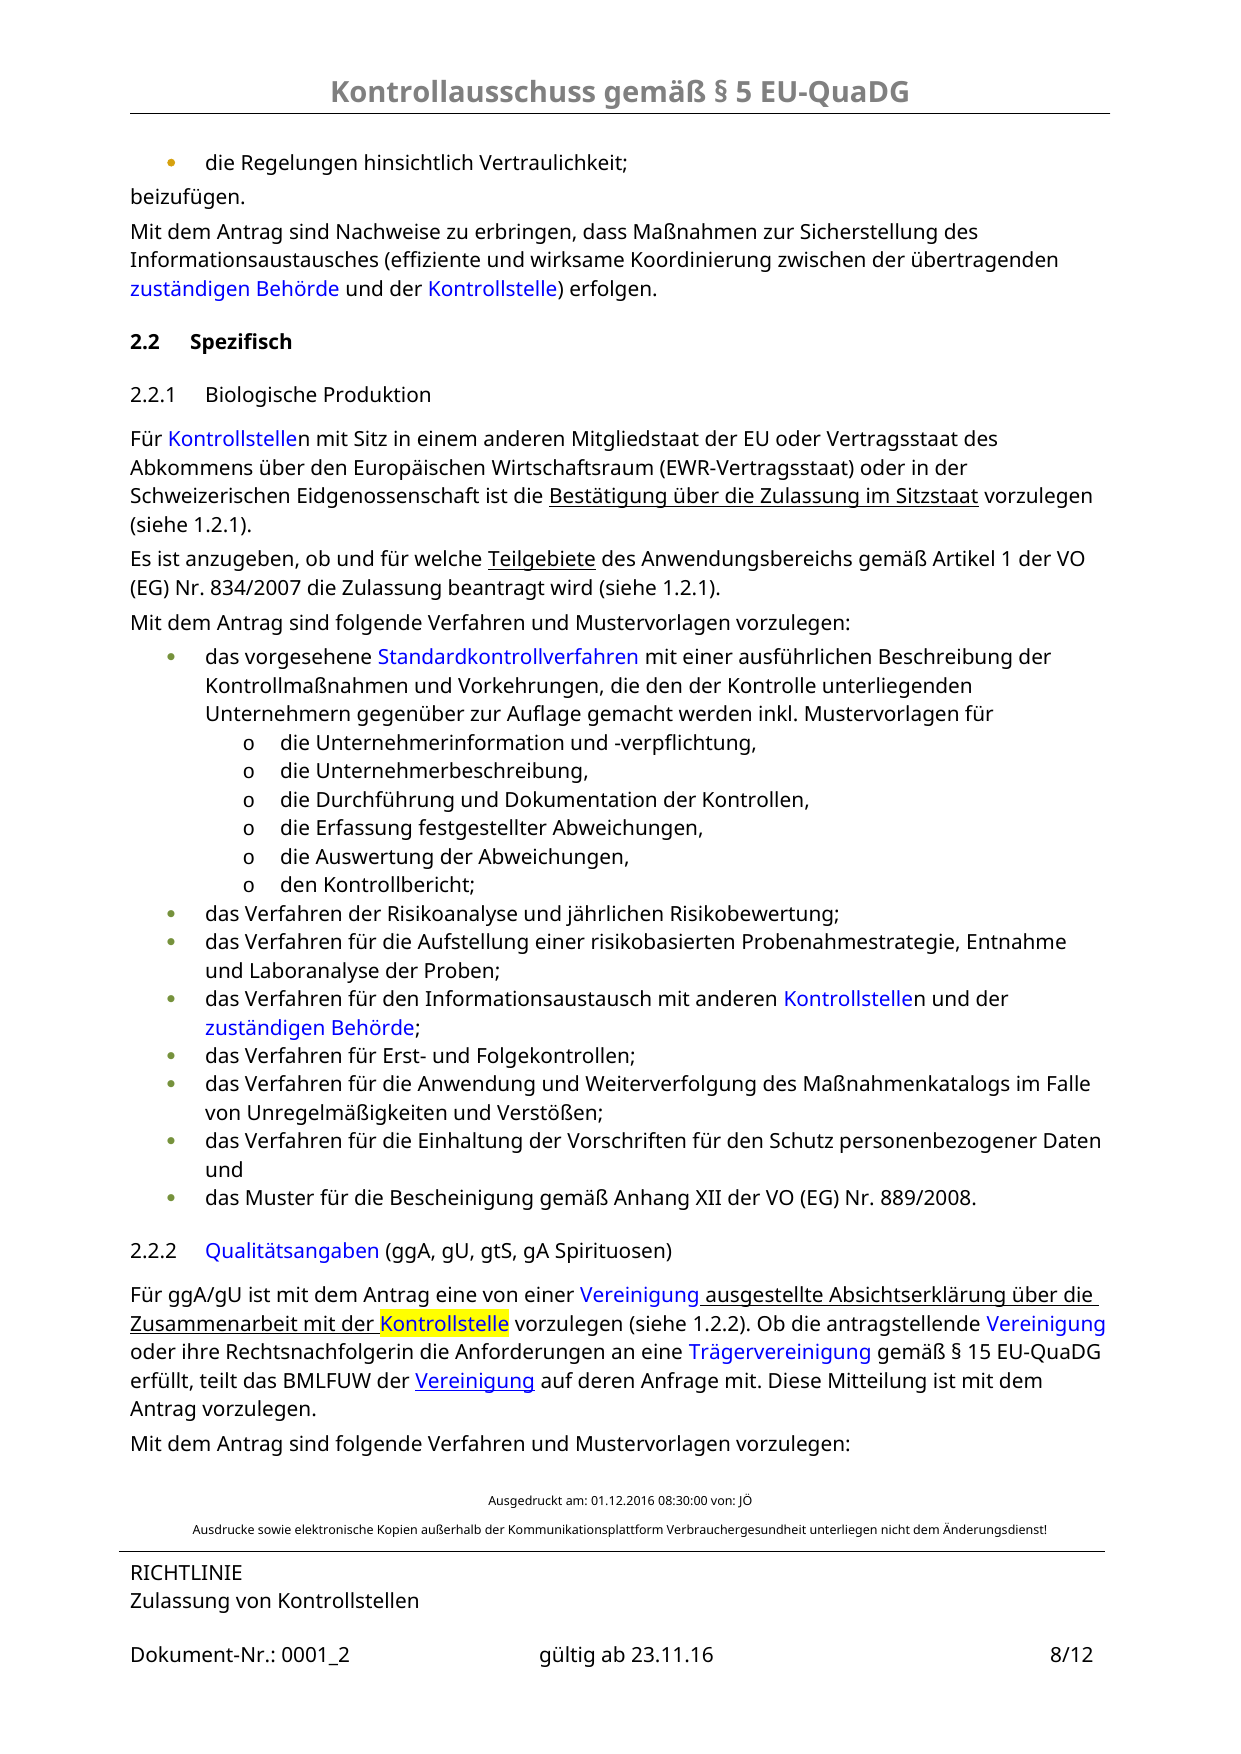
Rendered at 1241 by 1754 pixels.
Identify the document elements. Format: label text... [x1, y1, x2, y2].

text Mit dem Antrag sind folgende Verfahren und Mustervorlagen vorzulegen: [130, 1429, 1110, 1457]
list die Auswertung der Abweichungen, [242, 842, 1110, 870]
subtitle Spezifisch [130, 327, 1110, 356]
text Es ist anzugeben, ob und für welche Teilgebiete des Anwendungsbereichs gemäß Artikel 1 der VO (EG) Nr. 834/2007 die Zulassung beantragt wird (siehe 1.2.1). [130, 544, 1110, 601]
list das Verfahren für die Anwendung und Weiterverfolgung des Maßnahmenkatalogs im Falle von Unregelmäßigkeiten und Verstößen; [167, 1069, 1110, 1126]
list die Regelungen hinsichtlich Vertraulichkeit; [167, 148, 1110, 176]
list den Kontrollbericht; [242, 870, 1110, 899]
subtitle Biologische Produktion [130, 381, 1110, 408]
list das Verfahren für die Aufstellung einer risikobasierten Probenahmestrategie, Entnahme und Laboranalyse der Proben; [167, 927, 1110, 984]
list das Verfahren für den Informationsaustausch mit anderen Kontrollstellen und der zuständigen Behörde; [167, 984, 1110, 1041]
list das vorgesehene Standardkontrollverfahren mit einer ausführlichen Beschreibung der Kontrollmaßnahmen und Vorkehrungen, die den der Kontrolle unterliegenden Unternehmern gegenüber zur Auflage gemacht werden inkl. Mustervorlagen für [167, 642, 1110, 728]
list das Verfahren für die Einhaltung der Vorschriften für den Schutz personenbezogener Daten und [167, 1126, 1110, 1183]
list die Unternehmerinformation und -verpflichtung, [242, 728, 1110, 756]
text beizufügen. [130, 182, 1110, 211]
text Für Kontrollstellen mit Sitz in einem anderen Mitgliedstaat der EU oder Vertragsstaat des Abkommens über den Europäischen Wirtschaftsraum (EWR-Vertragsstaat) oder in der Schweizerischen Eidgenossenschaft ist die Bestätigung über die Zulassung im Sitzstaat vorzulegen (siehe 1.2.1). [130, 424, 1110, 538]
list die Erfassung festgestellter Abweichungen, [242, 813, 1110, 842]
list das Muster für die Bescheinigung gemäß Anhang XII der VO (EG) Nr. 889/2008. [167, 1183, 1110, 1212]
subtitle Qualitätsangaben (ggA, gU, gtS, gA Spirituosen) [130, 1237, 1110, 1264]
list das Verfahren für Erst- und Folgekontrollen; [167, 1041, 1110, 1069]
list das Verfahren der Risikoanalyse und jährlichen Risikobewertung; [167, 899, 1110, 927]
text Mit dem Antrag sind Nachweise zu erbringen, dass Maßnahmen zur Sicherstellung des Informationsaustausches (effiziente und wirksame Koordinierung zwischen der übertragenden zuständigen Behörde und der Kontrollstelle) erfolgen. [130, 217, 1110, 302]
list die Durchführung und Dokumentation der Kontrollen, [242, 785, 1110, 813]
text Für ggA/gU ist mit dem Antrag eine von einer Vereinigung ausgestellte Absichtserklärung über die Zusammenarbeit mit der Kontrollstelle vorzulegen (siehe 1.2.2). Ob die antragstellende Vereinigung oder ihre Rechtsnachfolgerin die Anforderungen an eine Trägervereinigung gemäß § 15 EU-QuaDG erfüllt, teilt das BMLFUW der Vereinigung auf deren Anfrage mit. Diese Mitteilung ist mit dem Antrag vorzulegen. [130, 1281, 1110, 1423]
list die Unternehmerbeschreibung, [242, 756, 1110, 785]
text Mit dem Antrag sind folgende Verfahren und Mustervorlagen vorzulegen: [130, 608, 1110, 636]
